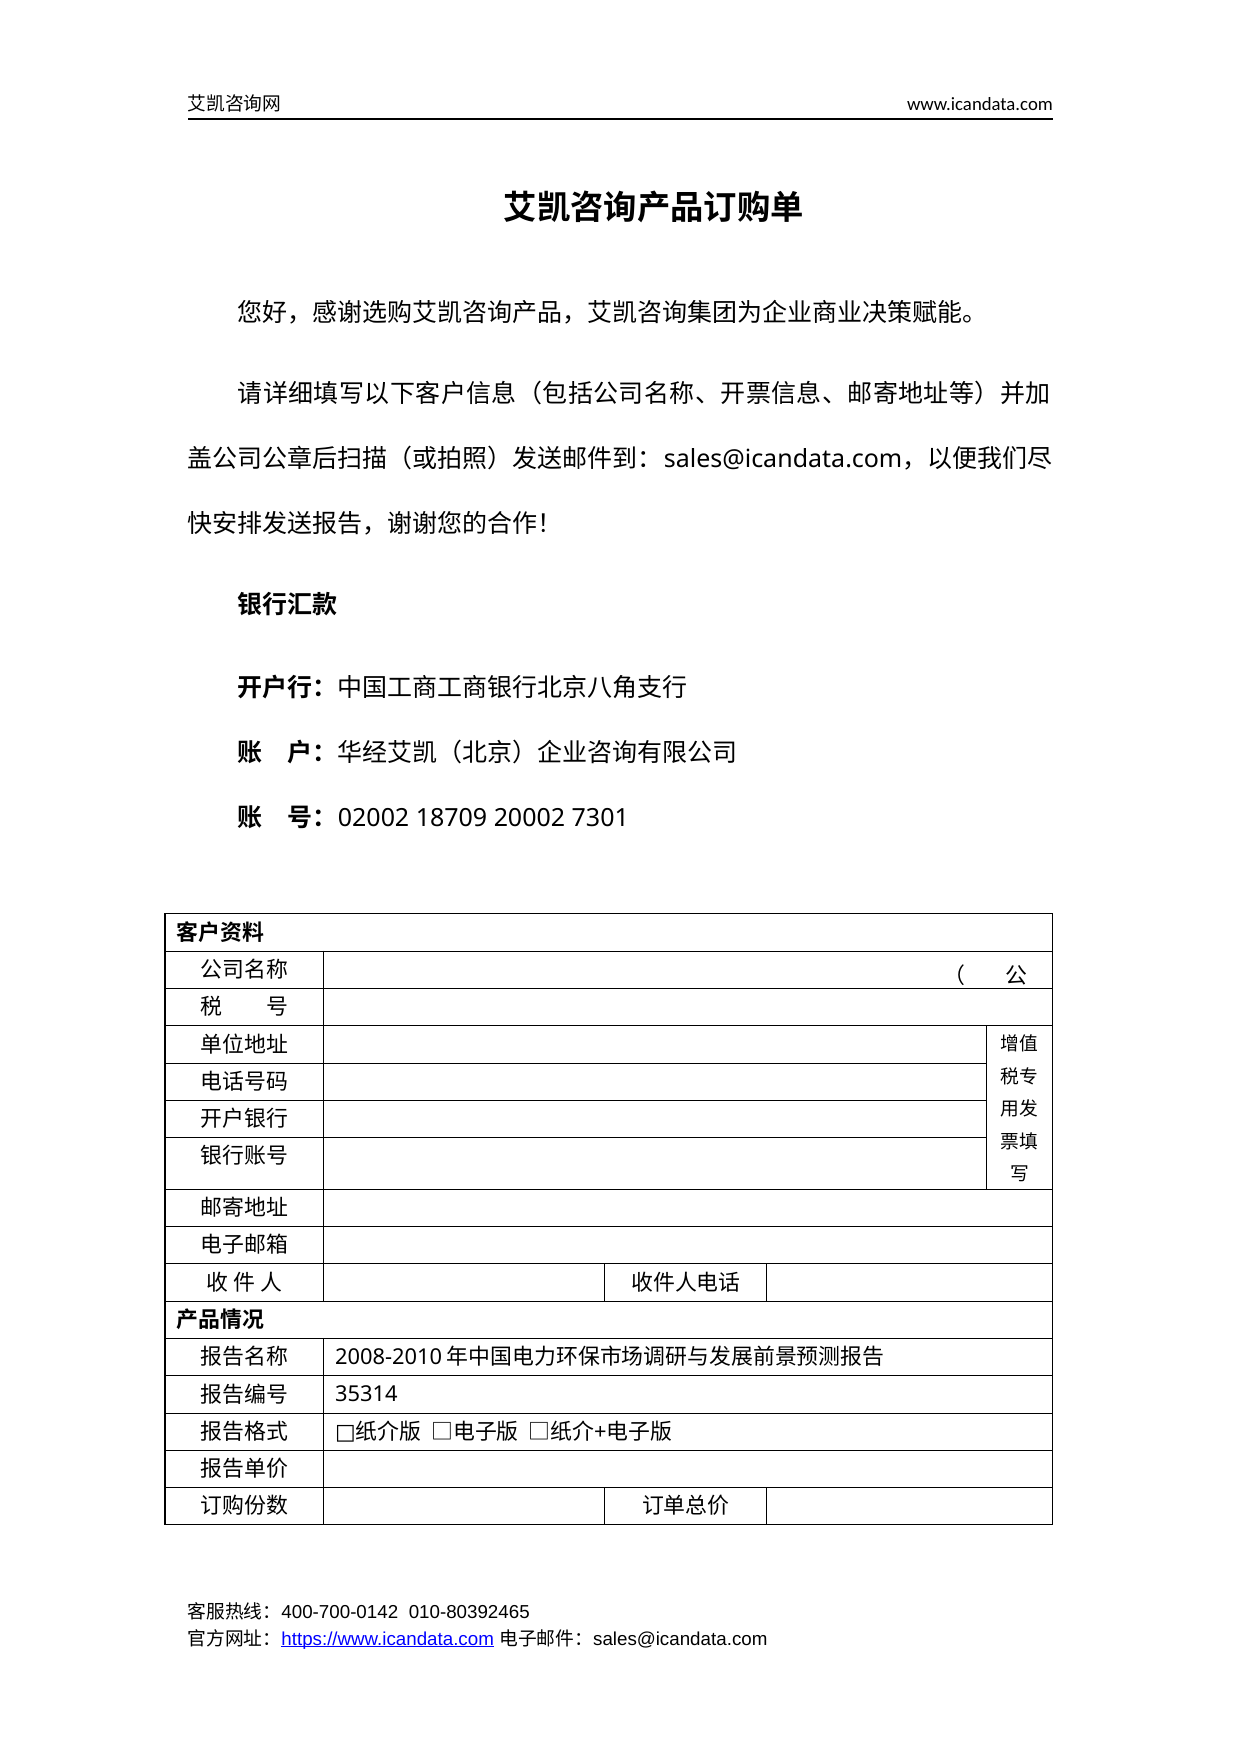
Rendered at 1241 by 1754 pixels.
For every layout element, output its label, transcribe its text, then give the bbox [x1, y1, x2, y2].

text 您好，感谢选购艾凯咨询产品，艾凯咨询集团为企业商业决策赋能。 [187, 278, 1053, 343]
table_cell 报告单价 [166, 1451, 323, 1487]
table_cell 电子邮箱 [166, 1227, 323, 1263]
text 请详细填写以下客户信息（包括公司名称、开票信息、邮寄地址等）并加盖公司公章后扫描（或拍照）发送邮件到：sales@icandata.com，以便我们尽快安排发送报告，谢谢您的合作！ [187, 359, 1053, 554]
table_cell [324, 1264, 604, 1301]
table_cell □纸介版 □电子版 □纸介+电子版 [324, 1414, 1052, 1450]
table_cell [324, 1190, 1052, 1226]
text 账 号：02002 18709 20002 7301 [187, 783, 1053, 848]
table_cell 公司名称 [166, 952, 323, 988]
table_cell [324, 1451, 1052, 1487]
table_cell 税 号 [166, 989, 323, 1025]
table_cell [324, 1026, 986, 1062]
table_cell 增值税专用发票填写 [987, 1026, 1052, 1189]
table_cell 报告名称 [166, 1339, 323, 1375]
table_cell [324, 1227, 1052, 1263]
table_cell 报告格式 [166, 1414, 323, 1450]
table_cell [324, 952, 1052, 988]
table_cell 收件人电话 [605, 1264, 766, 1301]
table_cell 订单总价 [605, 1488, 766, 1524]
table_cell 银行账号 [166, 1138, 323, 1189]
table_cell [324, 1064, 986, 1100]
table_cell [767, 1264, 1052, 1301]
table_cell 35314 [324, 1376, 1052, 1412]
table_cell 开户银行 [166, 1101, 323, 1137]
table_cell 2008-2010年中国电力环保市场调研与发展前景预测报告 [324, 1339, 1052, 1375]
table_cell 电话号码 [166, 1064, 323, 1100]
table_cell 收 件 人 [166, 1264, 323, 1301]
table_cell 产品情况 [166, 1302, 1052, 1338]
table_cell [324, 989, 1052, 1025]
text 账 户：华经艾凯（北京）企业咨询有限公司 [187, 718, 1053, 783]
table_header 客户资料 [166, 914, 1052, 951]
text 艾凯咨询产品订购单 [187, 172, 1053, 237]
text 开户行：中国工商工商银行北京八角支行 [187, 653, 1053, 718]
table_cell 单位地址 [166, 1026, 323, 1062]
table_cell 订购份数 [166, 1488, 323, 1524]
table_cell 邮寄地址 [166, 1190, 323, 1226]
table_cell [767, 1488, 1052, 1524]
table_cell [324, 1138, 986, 1189]
table_cell 报告编号 [166, 1376, 323, 1412]
text 银行汇款 [187, 570, 1053, 635]
table_cell [324, 1488, 604, 1524]
table_cell [324, 1101, 986, 1137]
